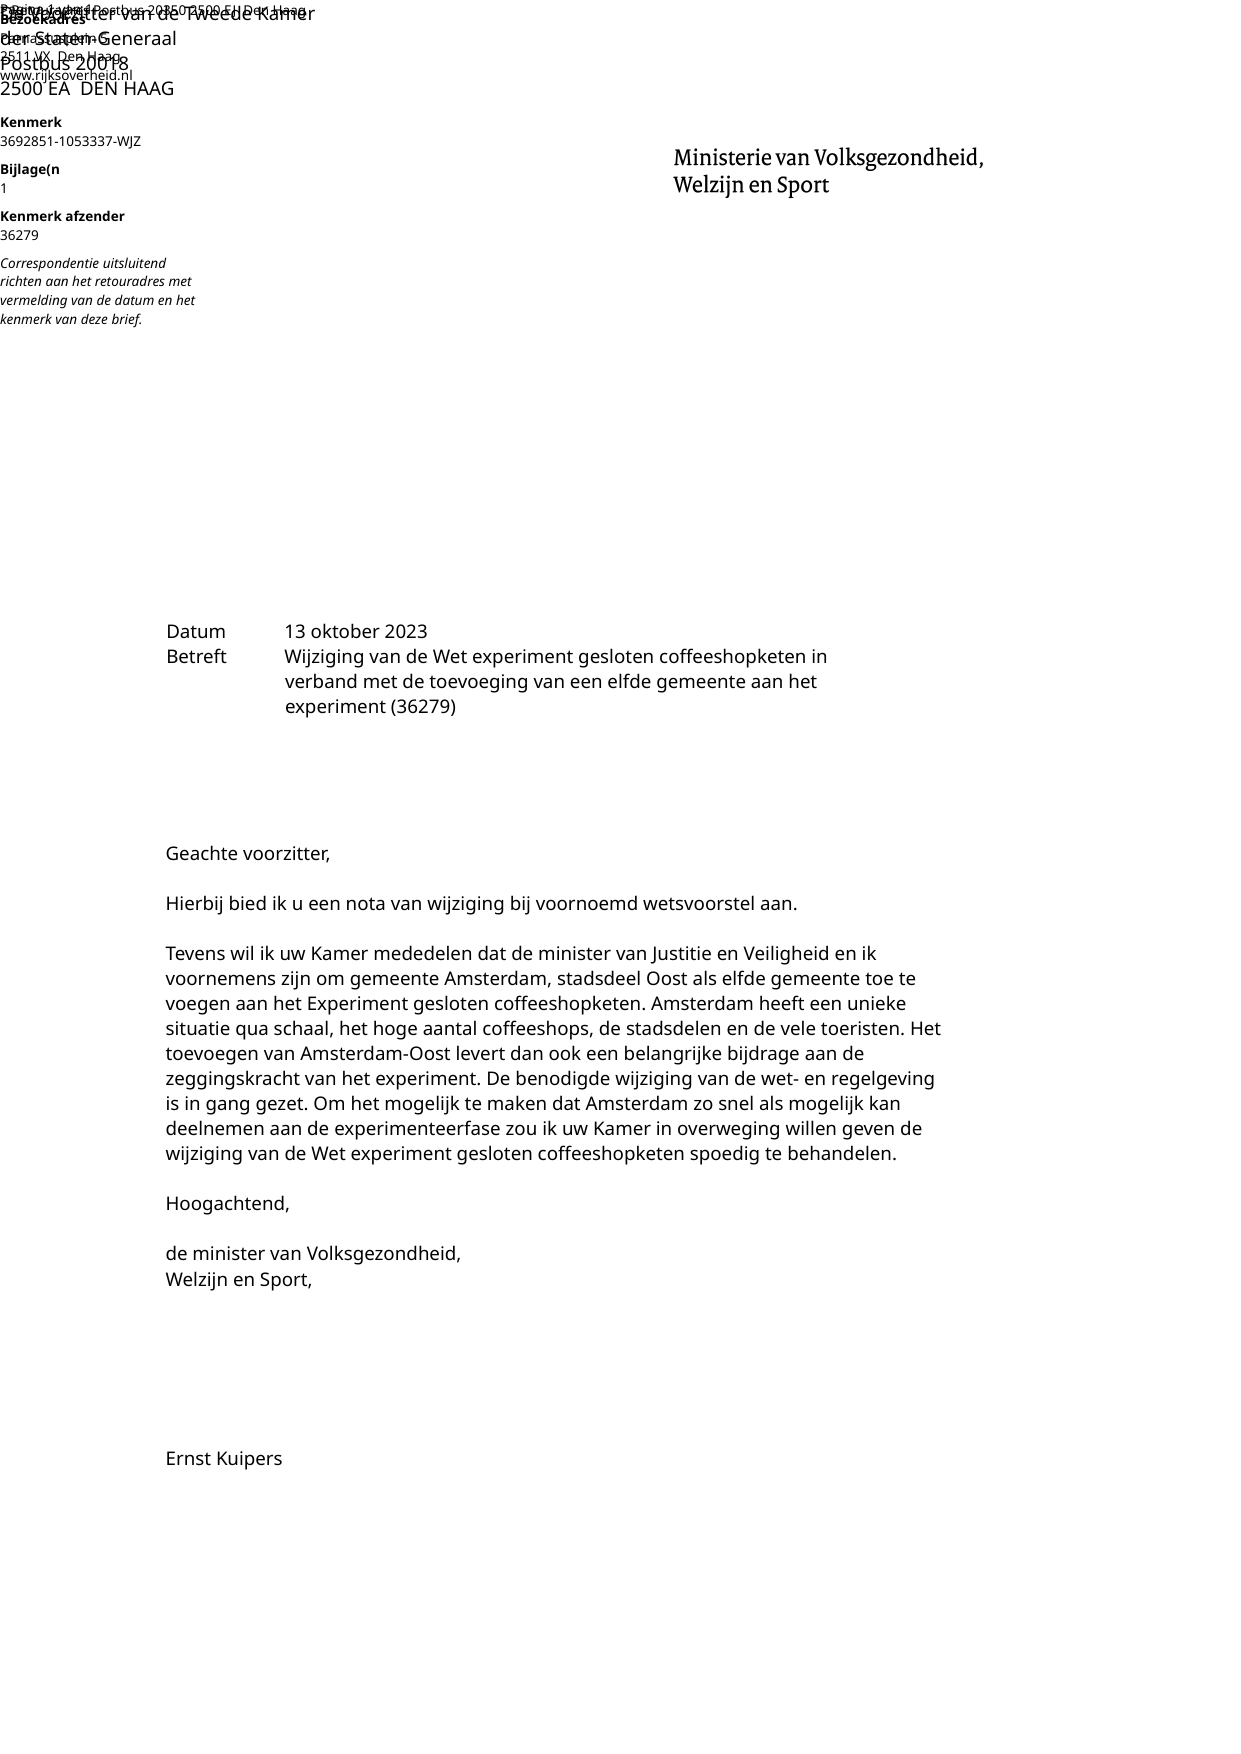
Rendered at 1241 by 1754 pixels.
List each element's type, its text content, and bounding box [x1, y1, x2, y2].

text Tevens wil ik uw Kamer mededelen dat de minister van Justitie en Veiligheid en ik voornemens zijn om gemeente Amsterdam, stadsdeel Oost als elfde gemeente toe te voegen aan het Experiment gesloten coffeeshopketen. Amsterdam heeft een unieke situatie qua schaal, het hoge aantal coffeeshops, de stadsdelen en de vele toeristen. Het toevoegen van Amsterdam-Oost levert dan ook een belangrijke bijdrage aan de zeggingskracht van het experiment. De benodigde wijziging van de wet- en regelgeving is in gang gezet. Om het mogelijk te maken dat Amsterdam zo snel als mogelijk kan deelnemen aan de experimenteerfase zou ik uw Kamer in overweging willen geven de wijziging van de Wet experiment gesloten coffeeshopketen spoedig te behandelen. [165, 941, 951, 1166]
text Hoogachtend, [165, 1191, 951, 1216]
text de minister van Volksgezondheid, Welzijn en Sport, [165, 1241, 951, 1317]
text Hierbij bied ik u een nota van wijziging bij voornoemd wetsvoorstel aan. [165, 891, 951, 916]
text Ernst Kuipers [165, 1445, 951, 1470]
picture [581, 0, 1042, 260]
text Geachte voorzitter, [165, 841, 951, 866]
